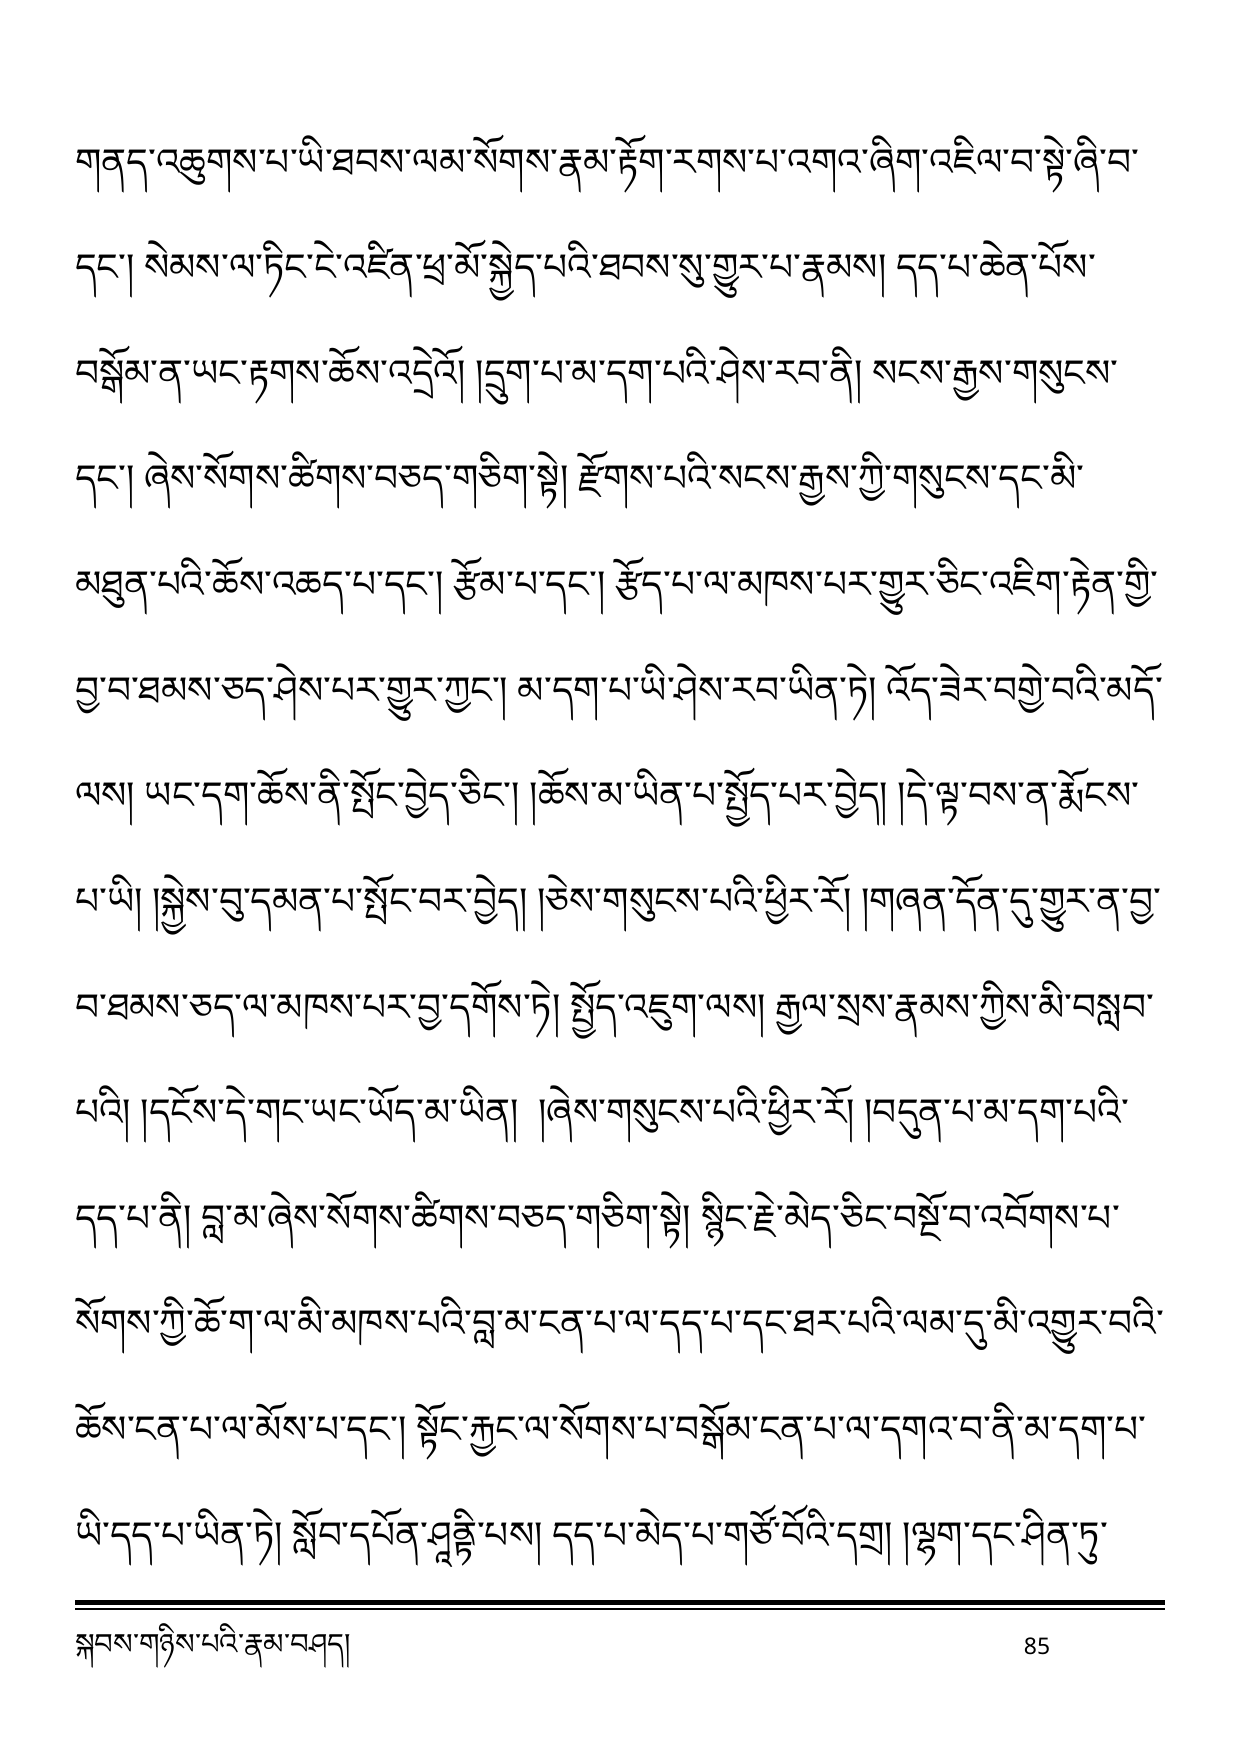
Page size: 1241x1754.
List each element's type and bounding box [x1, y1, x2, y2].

text [75, 120, 1165, 1599]
